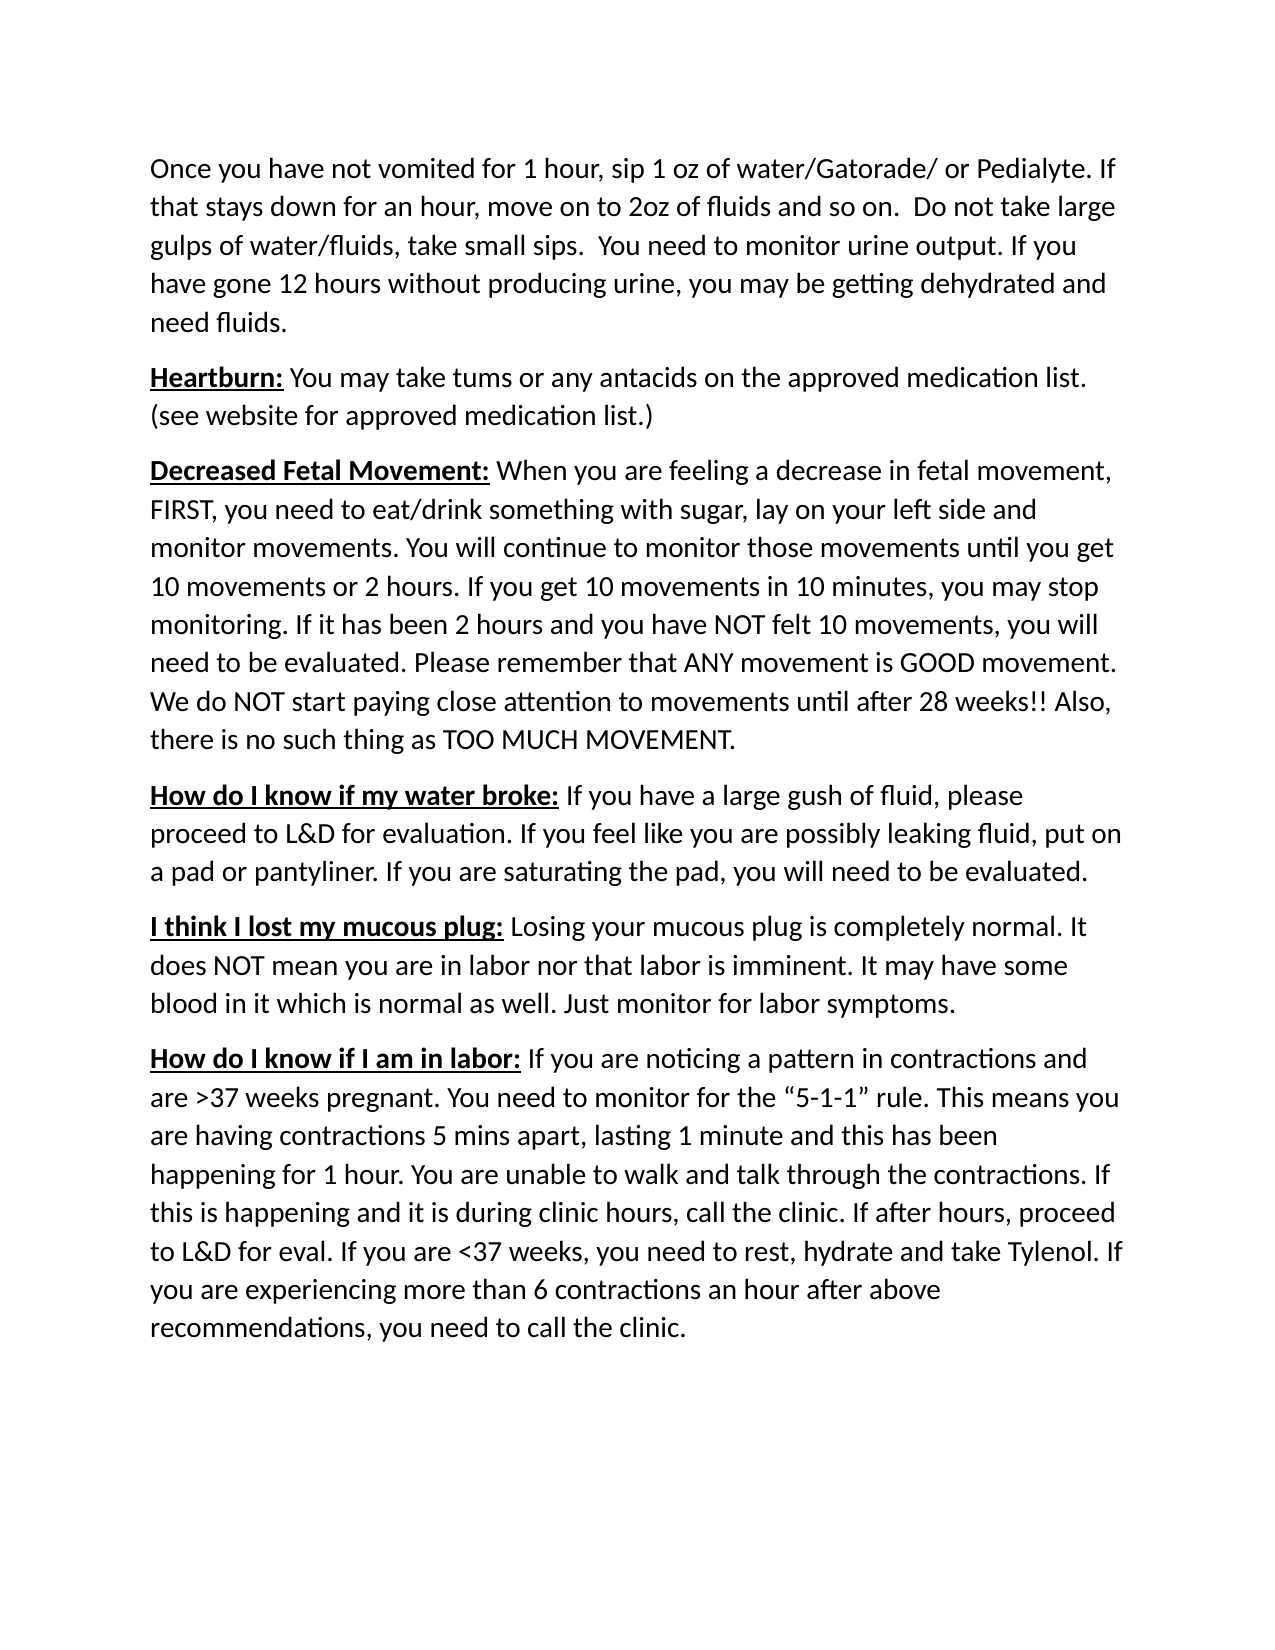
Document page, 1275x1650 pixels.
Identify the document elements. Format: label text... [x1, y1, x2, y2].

text Decreased Fetal Movement: When you are feeling a decrease in fetal movement, FIRST, you need to eat/drink something with sugar, lay on your left side and monitor movements. You will continue to monitor those movements until you get 10 movements or 2 hours. If you get 10 movements in 10 minutes, you may stop monitoring. If it has been 2 hours and you have NOT felt 10 movements, you will need to be evaluated. Please remember that ANY movement is GOOD movement. We do NOT start paying close attention to movements until after 28 weeks!! Also, there is no such thing as TOO MUCH MOVEMENT. [150, 452, 1125, 757]
text I think I lost my mucous plug: Losing your mucous plug is completely normal. It does NOT mean you are in labor nor that labor is imminent. It may have some blood in it which is normal as well. Just monitor for labor symptoms. [150, 908, 1125, 1021]
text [150, 150, 1125, 339]
text How do I know if my water broke: If you have a large gush of fluid, please proceed to L&D for evaluation. If you feel like you are possibly leaking fluid, put on a pad or pantyliner. If you are saturating the pad, you will need to be evaluated. [150, 777, 1125, 889]
text How do I know if I am in labor: If you are noticing a pattern in contractions and are >37 weeks pregnant. You need to monitor for the “5-1-1” rule. This means you are having contractions 5 mins apart, lasting 1 minute and this has been happening for 1 hour. You are unable to walk and talk through the contractions. If this is happening and it is during clinic hours, call the clinic. If after hours, proceed to L&D for eval. If you are <37 weeks, you need to rest, hydrate and take Tylenol. If you are experiencing more than 6 contractions an hour after above recommendations, you need to call the clinic. [150, 1041, 1125, 1345]
text Heartburn: You may take tums or any antacids on the approved medication list. (see website for approved medication list.) [150, 359, 1125, 433]
